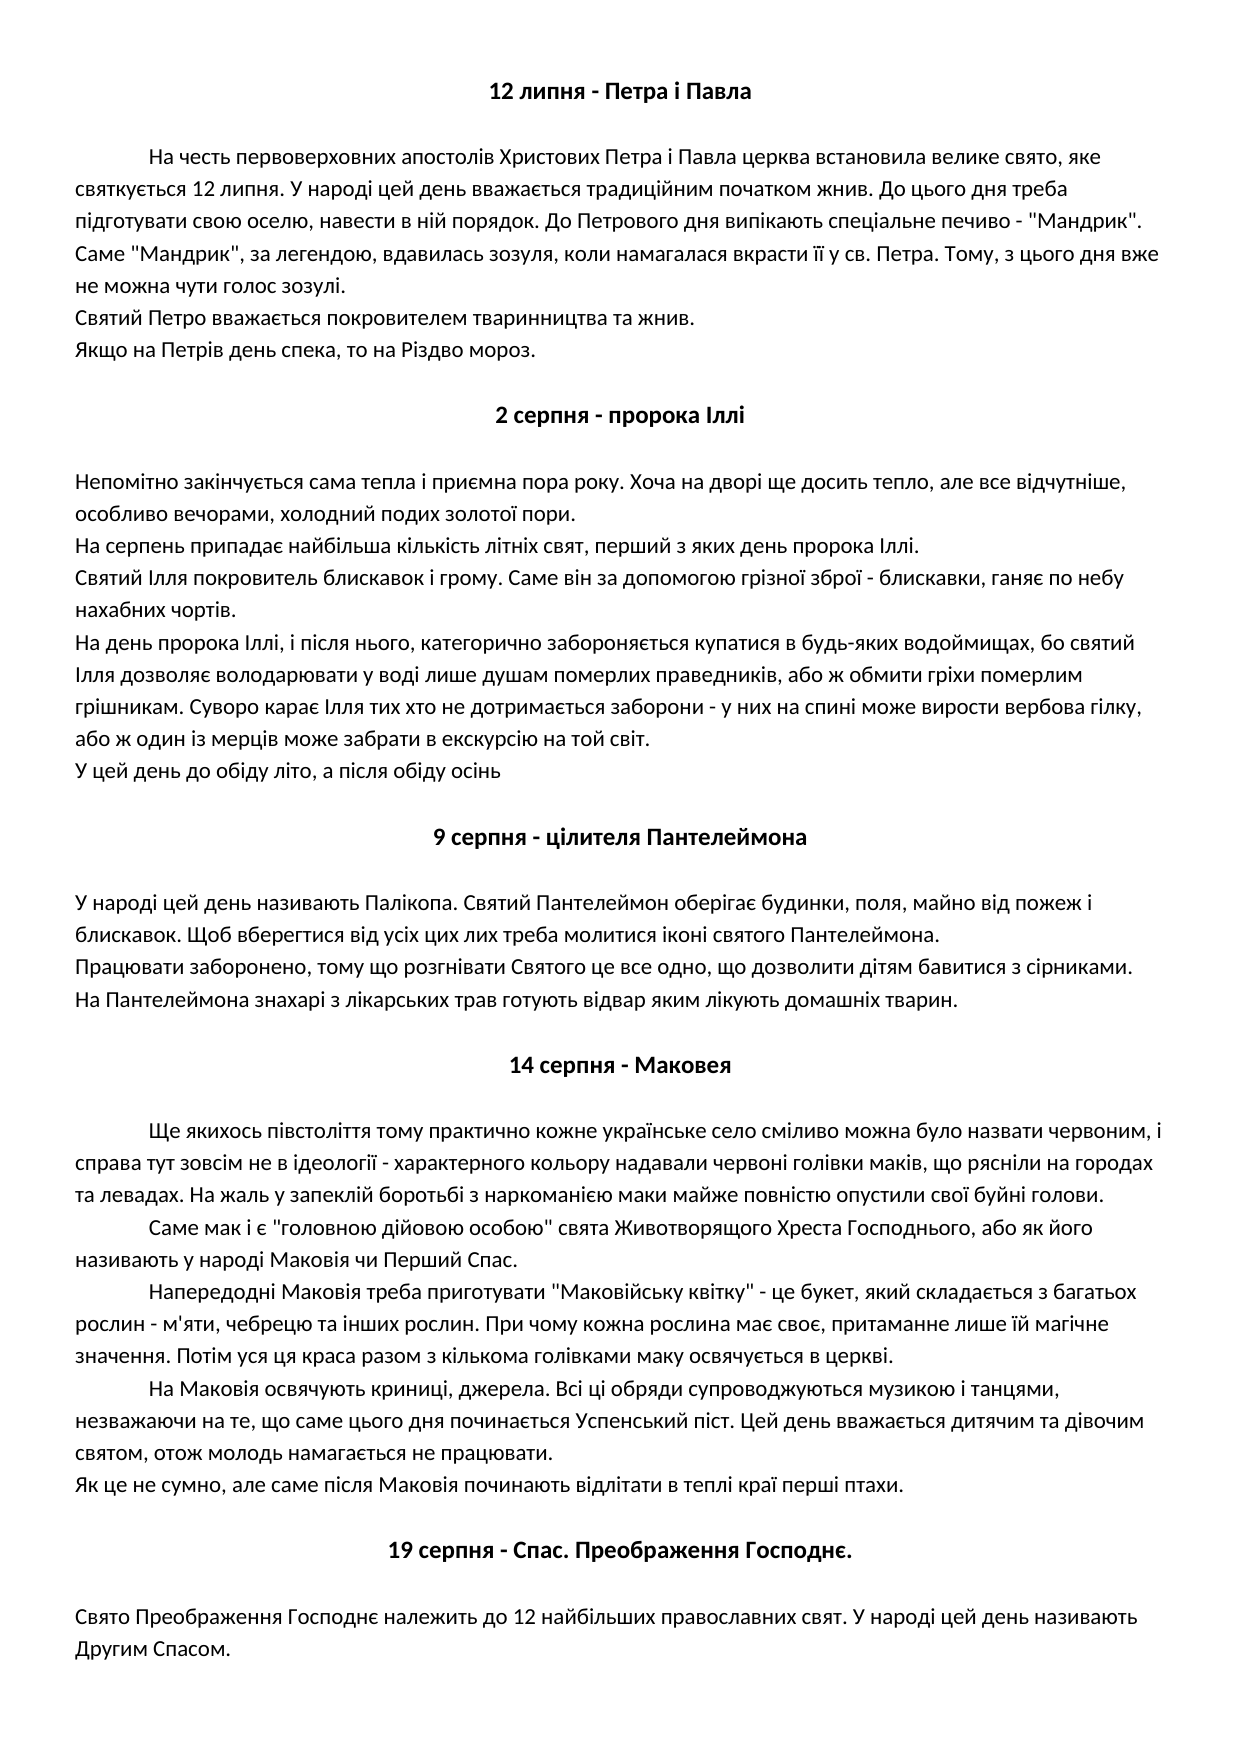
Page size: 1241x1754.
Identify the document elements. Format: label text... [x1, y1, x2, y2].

text Як це не сумно, але саме після Маковія починають відлітати в теплі краї перші птахи. [75, 1470, 1165, 1498]
text 9 серпня - цілителя Пантелеймона [75, 821, 1165, 851]
text На день пророка Іллі, і після нього, категорично забороняється купатися в будь-яких водоймищах, бо святий Ілля дозволяє володарювати у воді лише душам померлих праведників, або ж обмити гріхи померлим грішникам. Суворо карає Ілля тих хто не дотримається заборони - у них на спині може вирости вербова гілку, або ж один із мерців може забрати в екскурсію на той світ. [75, 628, 1165, 752]
text Працювати заборонено, тому що розгнівати Святого це все одно, що дозволити дітям бавитися з сірниками. [75, 952, 1165, 981]
text 12 липня - Петра і Павла [75, 75, 1165, 106]
text Саме мак і є "головною дійовою особою" свята Животворящого Хреста Господнього, або як його називають у народі Маковія чи Перший Спас. [75, 1213, 1165, 1273]
text У народі цей день називають Палікопа. Святий Пантелеймон оберігає будинки, поля, майно від пожеж і блискавок. Щоб вберегтися від усіх цих лих треба молитися іконі святого Пантелеймона. [75, 888, 1165, 948]
text На честь первоверховних апостолів Христових Петра і Павла церква встановила велике свято, яке святкується 12 липня. У народі цей день вважається традиційним початком жнив. До цього дня треба підготувати свою оселю, навести в ній порядок. До Петрового дня випікають спеціальне печиво - "Мандрик". Саме "Мандрик", за легендою, вдавилась зозуля, коли намагалася вкрасти її у св. Петра. Тому, з цього дня вже не можна чути голос зозулі. [75, 142, 1165, 299]
text На Пантелеймона знахарі з лікарських трав готують відвар яким лікують домашніх тварин. [75, 985, 1165, 1013]
text 14 серпня - Маковея [75, 1049, 1165, 1079]
text Святий Ілля покровитель блискавок і грому. Саме він за допомогою грізної зброї - блискавки, ганяє по небу нахабних чортів. [75, 563, 1165, 624]
text Якщо на Петрів день спека, то на Різдво мороз. [75, 335, 1165, 363]
text Непомітно закінчується сама тепла і приємна пора року. Хоча на дворі ще досить тепло, але все відчутніше, особливо вечорами, холодний подих золотої пори. [75, 467, 1165, 527]
text На серпень припадає найбільша кількість літніх свят, перший з яких день пророка Іллі. [75, 531, 1165, 559]
text 19 серпня - Спас. Преображення Господнє. [75, 1535, 1165, 1565]
text 2 серпня - пророка Іллі [75, 400, 1165, 430]
text Свято Преображення Господнє належить до 12 найбільших православних свят. У народі цей день називають Другим Спасом. [75, 1602, 1165, 1662]
text Ще якихось півстоліття тому практично кожне українське село сміливо можна було назвати червоним, і справа тут зовсім не в ідеології - характерного кольору надавали червоні голівки маків, що рясніли на городах та левадах. На жаль у запеклій боротьбі з наркоманією маки майже повністю опустили свої буйні голови. [75, 1116, 1165, 1209]
text На Маковія освячують криниці, джерела. Всі ці обряди супроводжуються музикою і танцями, незважаючи на те, що саме цього дня починається Успенський піст. Цей день вважається дитячим та дівочим святом, отож молодь намагається не працювати. [75, 1374, 1165, 1466]
text Святий Петро вважається покровителем тваринництва та жнив. [75, 303, 1165, 331]
text Напередодні Маковія треба приготувати "Маковійську квітку" - це букет, який складається з багатьох рослин - м'яти, чебрецю та інших рослин. При чому кожна рослина має своє, притаманне лише їй магічне значення. Потім уся ця краса разом з кількома голівками маку освячується в церкві. [75, 1277, 1165, 1369]
text У цей день до обіду літо, а після обіду осінь [75, 757, 1165, 784]
